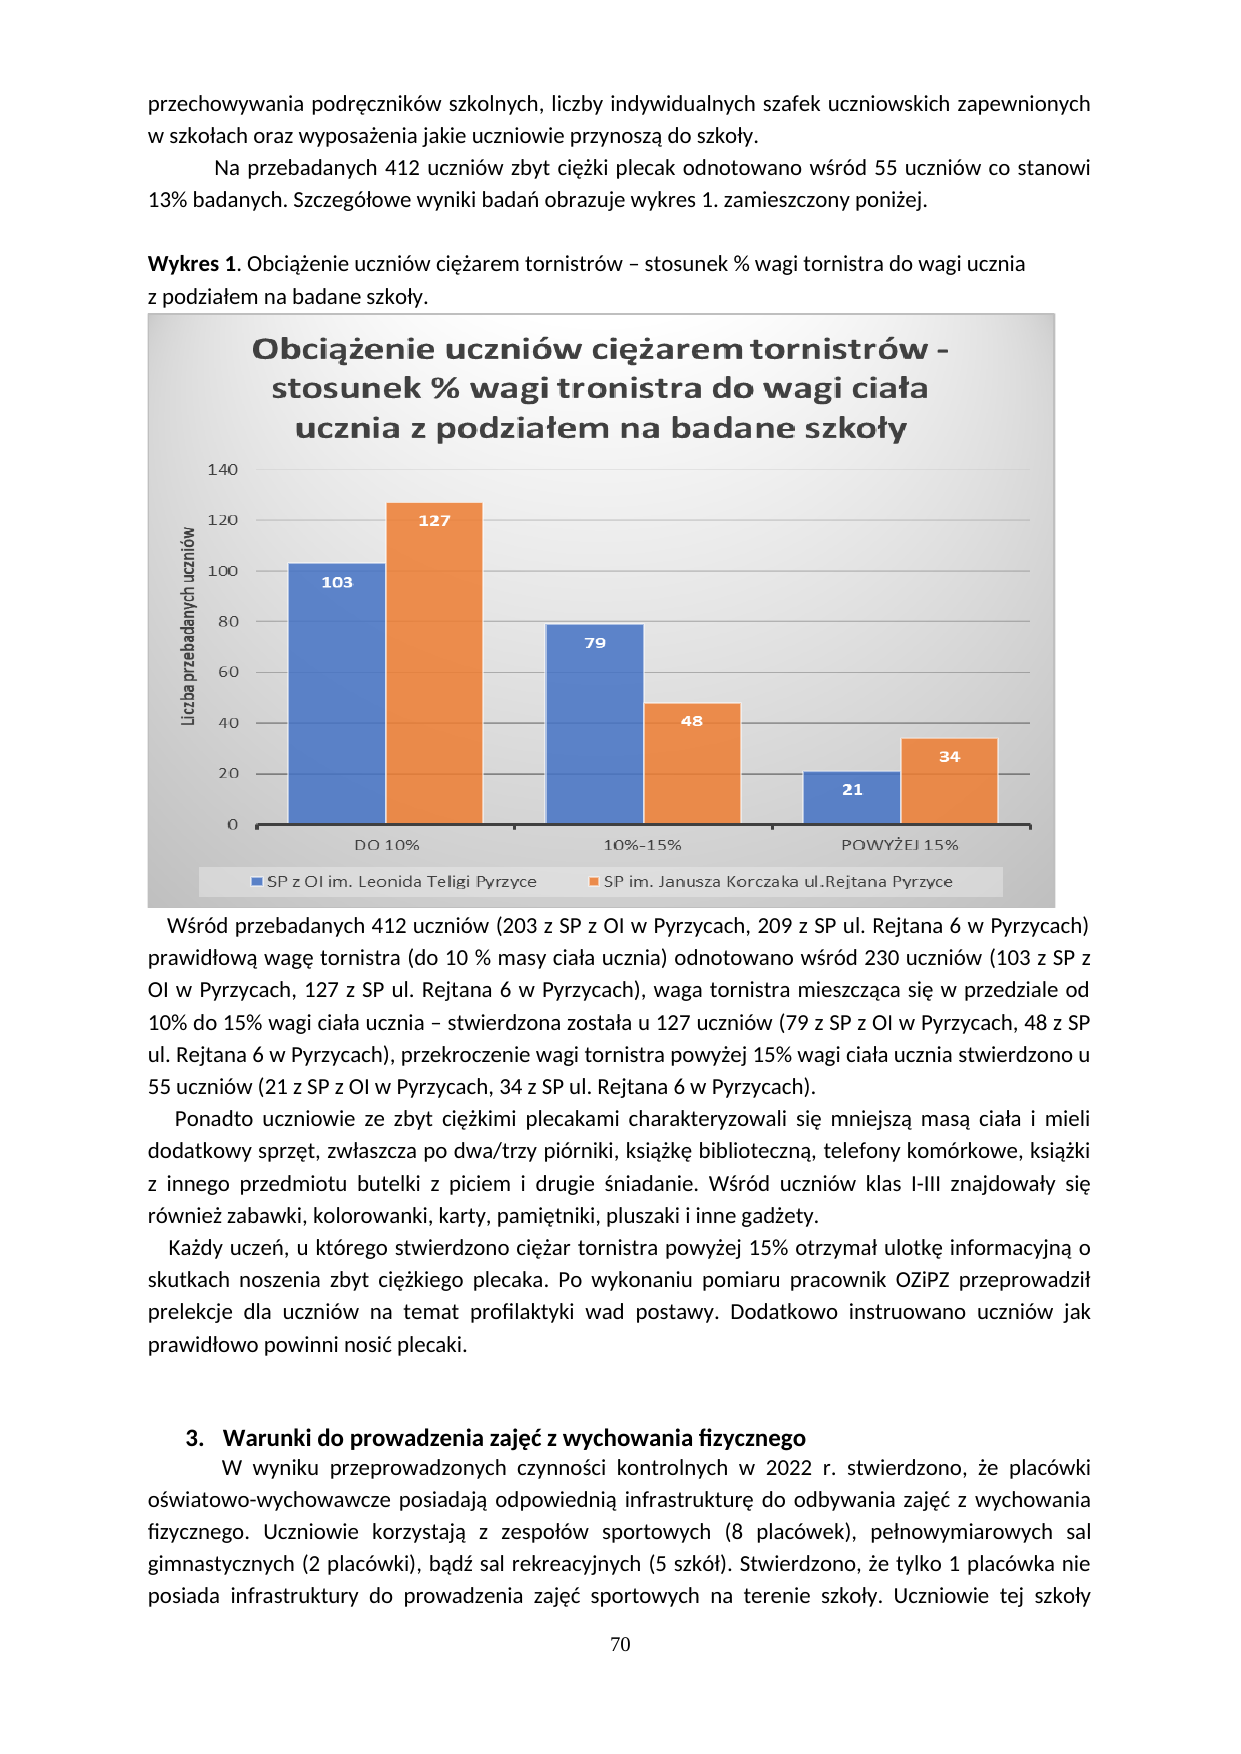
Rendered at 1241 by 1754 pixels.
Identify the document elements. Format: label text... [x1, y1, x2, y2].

text z podziałem na badane szkoły. [148, 282, 1092, 310]
text Każdy uczeń, u którego stwierdzono ciężar tornistra powyżej 15% otrzymał ulotkę informacyjną o skutkach noszenia zbyt ciężkiego plecaka. Po wykonaniu pomiaru pracownik OZiPZ przeprowadził prelekcje dla uczniów na temat profilaktyki wad postawy. Dodatkowo instruowano uczniów jak prawidłowo powinni nosić plecaki. [148, 1233, 1092, 1358]
text Na przebadanych 412 uczniów zbyt ciężki plecak odnotowano wśród 55 uczniów co stanowi 13% badanych. Szczegółowe wyniki badań obrazuje wykres 1. zamieszczony poniżej. [148, 153, 1092, 213]
text Wśród przebadanych 412 uczniów (203 z SP z OI w Pyrzycach, 209 z SP ul. Rejtana 6 w Pyrzycach) prawidłową wagę tornistra (do 10 % masy ciała ucznia) odnotowano wśród 230 uczniów (103 z SP z OI w Pyrzycach, 127 z SP ul. Rejtana 6 w Pyrzycach), waga tornistra mieszcząca się w przedziale od 10% do 15% wagi ciała ucznia – stwierdzona została u 127 uczniów (79 z SP z OI w Pyrzycach, 48 z SP ul. Rejtana 6 w Pyrzycach), przekroczenie wagi tornistra powyżej 15% wagi ciała ucznia stwierdzono u 55 uczniów (21 z SP z OI w Pyrzycach, 34 z SP ul. Rejtana 6 w Pyrzycach). [148, 911, 1092, 1100]
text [148, 89, 1092, 149]
text Ponadto uczniowie ze zbyt ciężkimi plecakami charakteryzowali się mniejszą masą ciała i mieli dodatkowy sprzęt, zwłaszcza po dwa/trzy piórniki, książkę biblioteczną, telefony komórkowe, książki z innego przedmiotu butelki z piciem i drugie śniadanie. Wśród uczniów klas I-III znajdowały się również zabawki, kolorowanki, karty, pamiętniki, pluszaki i inne gadżety. [148, 1104, 1092, 1229]
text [148, 1453, 1092, 1609]
text Wykres 1. Obciążenie uczniów ciężarem tornistrów – stosunek % wagi tornistra do wagi ucznia [148, 249, 1092, 278]
list Warunki do prowadzenia zajęć z wychowania fizycznego [185, 1422, 1092, 1453]
picture [147, 313, 1056, 908]
